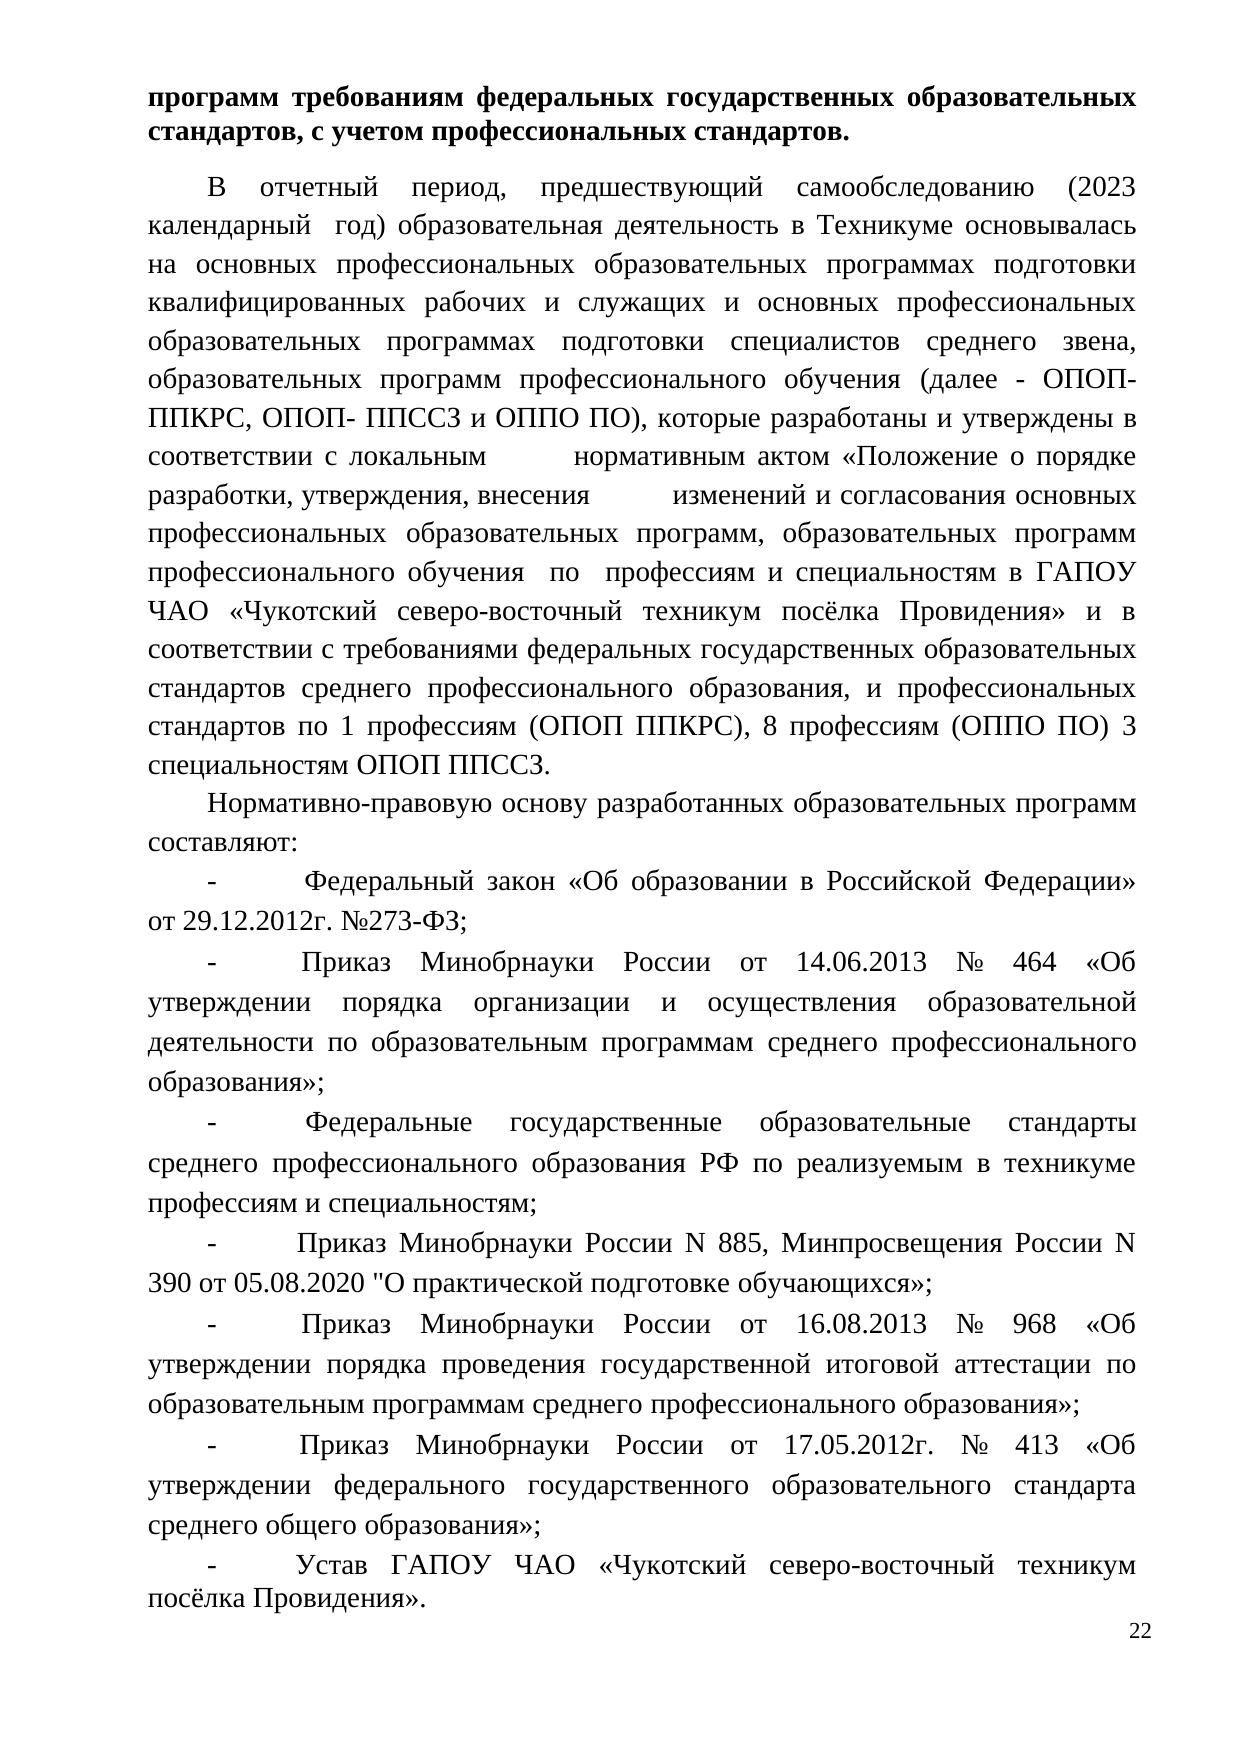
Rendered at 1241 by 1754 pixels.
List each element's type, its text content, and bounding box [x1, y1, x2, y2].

list Приказ Минобрнауки России от 16.08.2013 № 968 «Об утверждении порядка проведения государственной итоговой аттестации по образовательным программам среднего профессионального образования»; [148, 1306, 1137, 1420]
text Нормативно-правовую основу разработанных образовательных программ составляют: [148, 786, 1137, 858]
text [148, 79, 1137, 146]
list Приказ Минобрнауки России N 885, Минпросвещения России N 390 от 05.08.2020 "О практической подготовке обучающихся»; [148, 1225, 1137, 1299]
list Федеральные государственные образовательные стандарты среднего профессионального образования РФ по реализуемым в техникуме профессиям и специальностям; [148, 1104, 1137, 1218]
list Приказ Минобрнауки России от 17.05.2012г. № 413 «Об утверждении федерального государственного образовательного стандарта среднего общего образования»; [148, 1427, 1137, 1541]
text В отчетный период, предшествующий самообследованию (2023 календарный год) образовательная деятельность в Техникуме основывалась на основных профессиональных образовательных программах подготовки квалифицированных рабочих и служащих и основных профессиональных образовательных программах подготовки специалистов среднего звена, образовательных программ профессионального обучения (далее - ОПОП-ППКРС, ОПОП- ППССЗ и ОППО ПО), которые разработаны и утверждены в соответствии с локальным нормативным актом «Положение о порядке разработки, утверждения, внесения изменений и согласования основных профессиональных образовательных программ, образовательных программ профессионального обучения по профессиям и специальностям в ГАПОУ ЧАО «Чукотский северо-восточный техникум посёлка Провидения» и в соответствии с требованиями федеральных государственных образовательных стандартов среднего профессионального образования, и профессиональных стандартов по 1 профессиям (ОПОП ППКРС), 8 профессиям (ОППО ПО) 3 специальностям ОПОП ППССЗ. [148, 169, 1137, 780]
list Устав ГАПОУ ЧАО «Чукотский северо-восточный техникум посёлка Провидения». [148, 1547, 1137, 1614]
list Приказ Минобрнауки России от 14.06.2013 № 464 «Об утверждении порядка организации и осуществления образовательной деятельности по образовательным программам среднего профессионального образования»; [148, 944, 1137, 1098]
list Федеральный закон «Об образовании в Российской Федерации» от 29.12.2012г. №273-ФЗ; [148, 863, 1137, 937]
